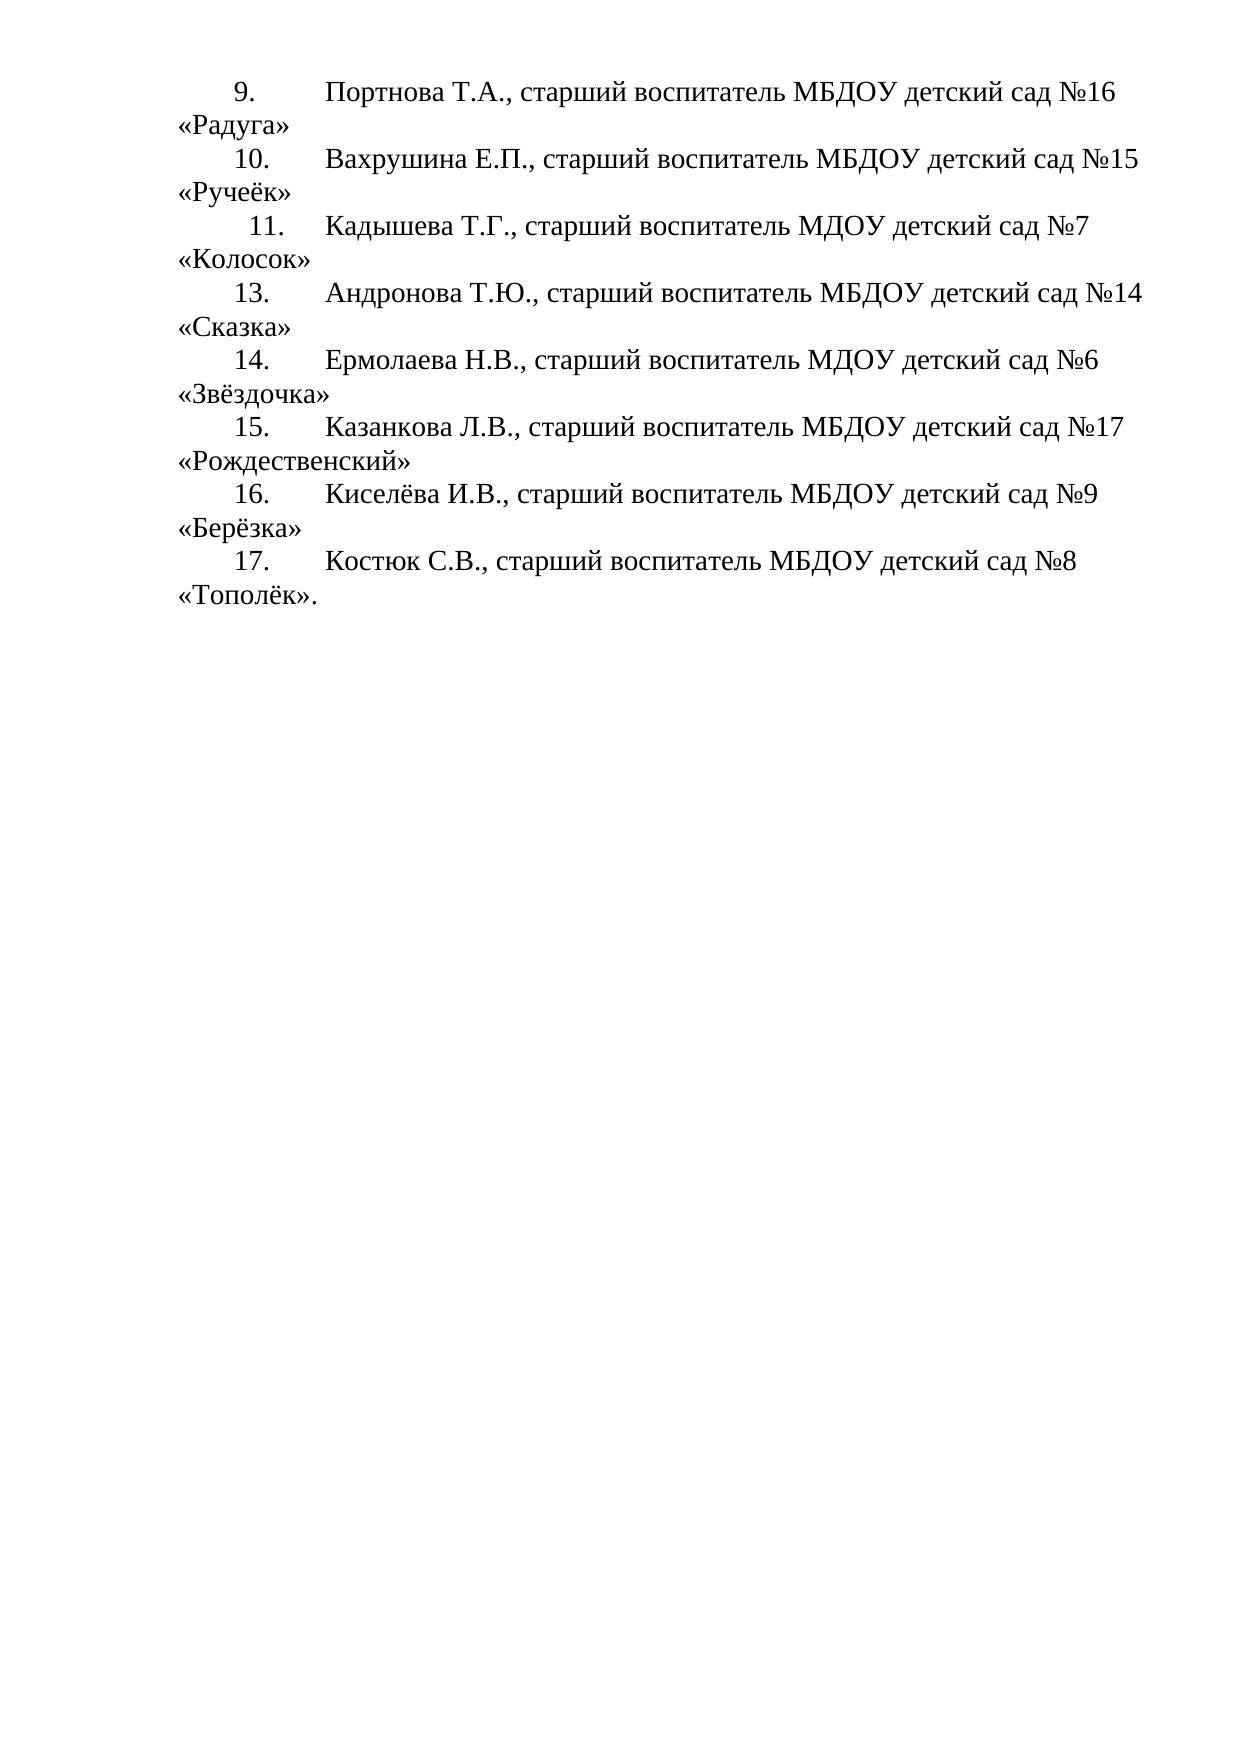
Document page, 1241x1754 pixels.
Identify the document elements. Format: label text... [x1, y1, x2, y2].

text 16. Киселёва И.В., старший воспитатель МБДОУ детский сад №9 «Берёзка» [177, 476, 1152, 543]
text 17. Костюк С.В., старший воспитатель МБДОУ детский сад №8 «Тополёк». [177, 543, 1152, 611]
text 13. Андронова Т.Ю., старший воспитатель МБДОУ детский сад №14 «Сказка» [177, 275, 1152, 342]
text 11. Кадышева Т.Г., старший воспитатель МДОУ детский сад №7 «Колосок» [177, 208, 1152, 275]
text 14. Ермолаева Н.В., старший воспитатель МДОУ детский сад №6 «Звёздочка» [177, 342, 1152, 409]
text 15. Казанкова Л.В., старший воспитатель МБДОУ детский сад №17 «Рождественский» [177, 409, 1152, 476]
text 10. Вахрушина Е.П., старший воспитатель МБДОУ детский сад №15 «Ручеёк» [177, 141, 1152, 208]
text 9. Портнова Т.А., старший воспитатель МБДОУ детский сад №16 «Радуга» [177, 74, 1152, 141]
